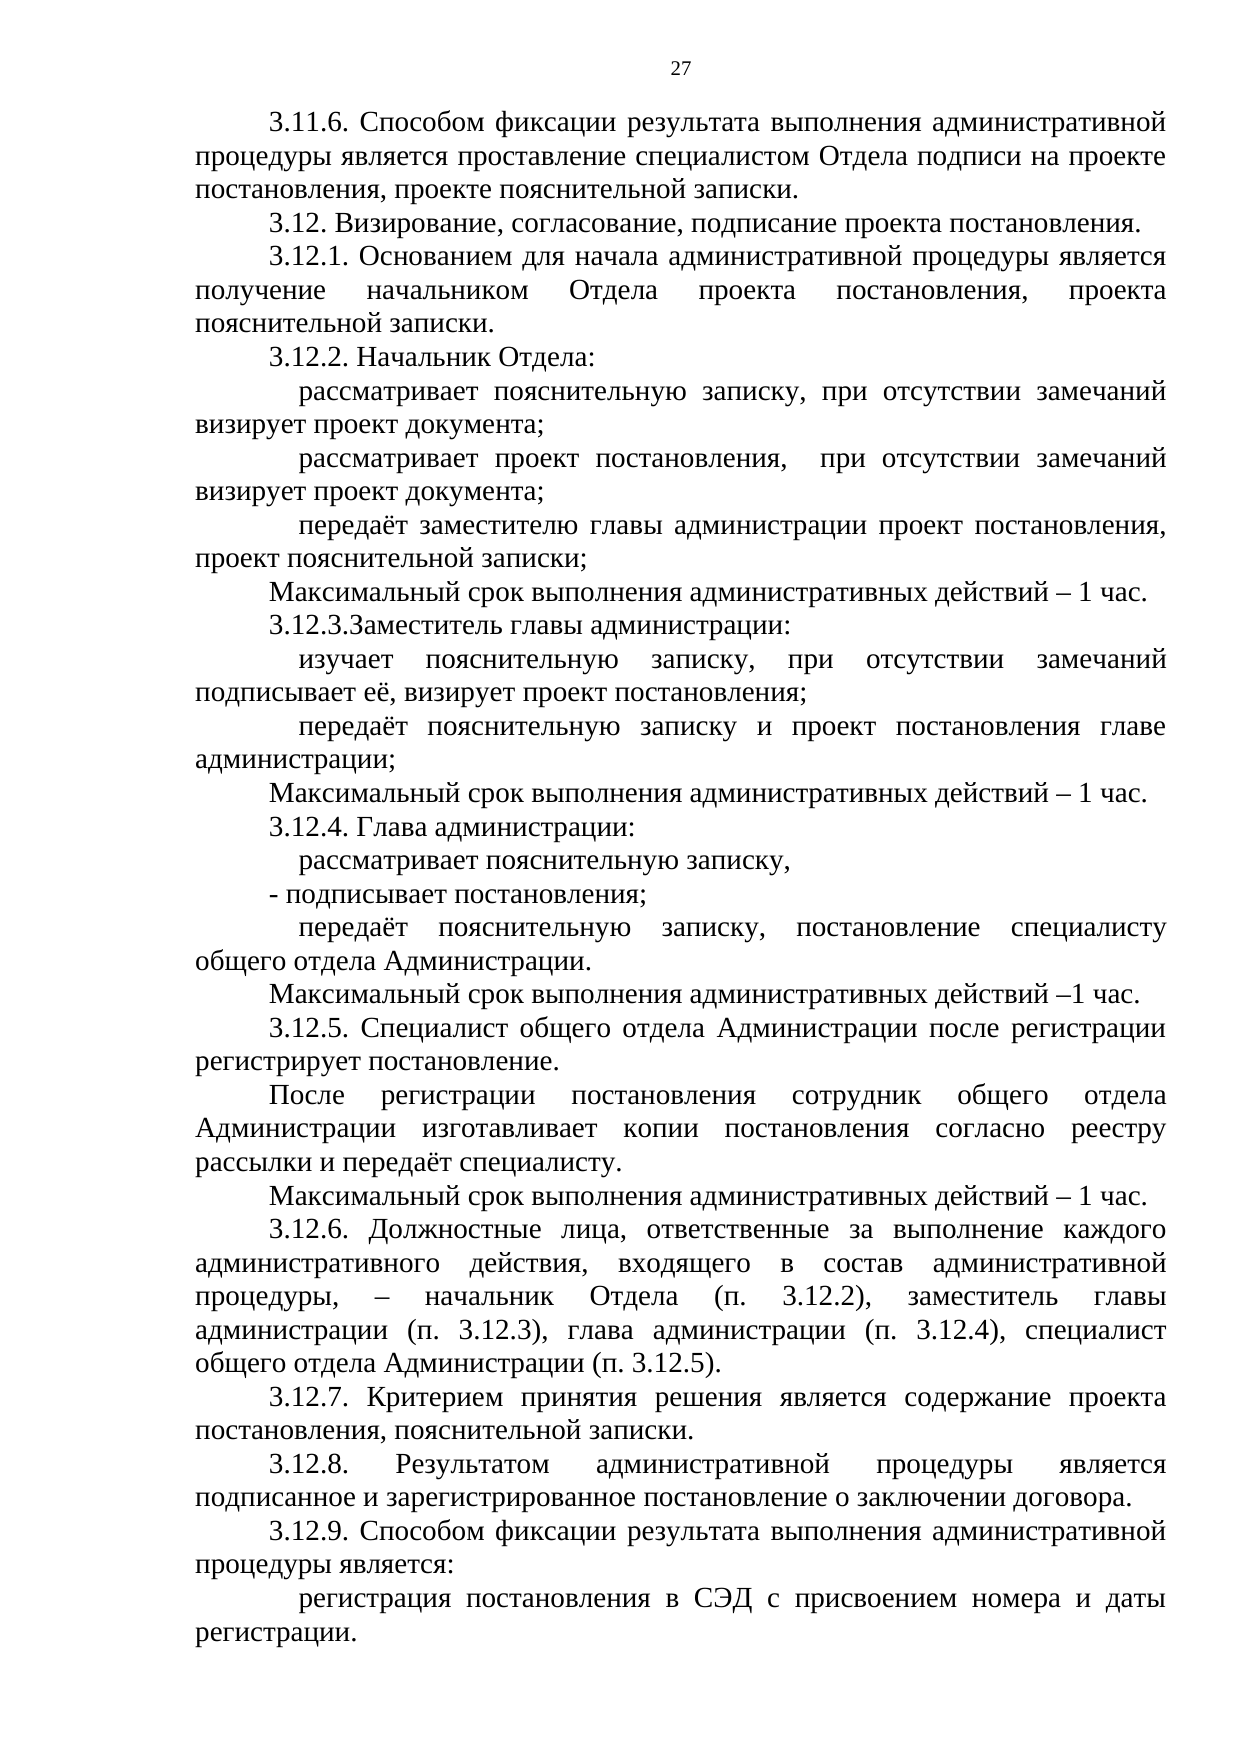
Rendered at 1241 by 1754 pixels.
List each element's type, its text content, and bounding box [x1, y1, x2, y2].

text 3.12.4. Глава администрации: [195, 809, 1167, 842]
text 3.12.7. Критерием принятия решения является содержание проекта постановления, пояснительной записки. [195, 1379, 1167, 1446]
text ­ передаёт заместителю главы администрации проект постановления, проект пояснительной записки; [195, 507, 1167, 574]
text 3.12.3.Заместитель главы администрации: [195, 607, 1167, 641]
text Максимальный срок выполнения административных действий – 1 час. [195, 1178, 1167, 1211]
text 3.12.1. Основанием для начала административной процедуры является получение начальником Отдела проекта постановления, проекта пояснительной записки. [195, 238, 1167, 339]
text 3.12.5. Специалист общего отдела Администрации после регистрации регистрирует постановление. [195, 1010, 1167, 1077]
text 3.11.6. Способом фиксации результата выполнения административной процедуры является проставление специалистом Отдела подписи на проекте постановления, проекте пояснительной записки. [195, 104, 1167, 205]
text ­ передаёт пояснительную записку и проект постановления главе администрации; [195, 708, 1167, 775]
text Максимальный срок выполнения административных действий – 1 час. [195, 574, 1167, 607]
text 3.12.2. Начальник Отдела: [195, 339, 1167, 373]
text - подписывает постановления; [195, 876, 1167, 909]
text 3.12.9. Способом фиксации результата выполнения административной процедуры является: [195, 1513, 1167, 1580]
text ­ изучает пояснительную записку, при отсутствии замечаний подписывает её, визирует проект постановления; [195, 641, 1167, 708]
text Максимальный срок выполнения административных действий –1 час. [195, 976, 1167, 1010]
text ­ рассматривает проект постановления, при отсутствии замечаний визирует проект документа; [195, 440, 1167, 507]
text Максимальный срок выполнения административных действий – 1 час. [195, 775, 1167, 809]
text ­ передаёт пояснительную записку, постановление специалисту общего отдела Администрации. [195, 909, 1167, 976]
text ­ регистрация постановления в СЭД с присвоением номера и даты регистрации. [195, 1580, 1167, 1647]
text ­ рассматривает пояснительную записку, [195, 842, 1167, 876]
text ­ рассматривает пояснительную записку, при отсутствии замечаний визирует проект документа; [195, 373, 1167, 440]
text 3.12.6. Должностные лица, ответственные за выполнение каждого административного действия, входящего в состав административной процедуры, – начальник Отдела (п. 3.12.2), заместитель главы администрации (п. 3.12.3), глава администрации (п. 3.12.4), специалист общего отдела Администрации (п. 3.12.5). [195, 1211, 1167, 1379]
text 3.12. Визирование, согласование, подписание проекта постановления. [195, 205, 1167, 238]
text После регистрации постановления сотрудник общего отдела Администрации изготавливает копии постановления согласно реестру рассылки и передаёт специалисту. [195, 1077, 1167, 1178]
text 3.12.8. Результатом административной процедуры является подписанное и зарегистрированное постановление о заключении договора. [195, 1446, 1167, 1513]
